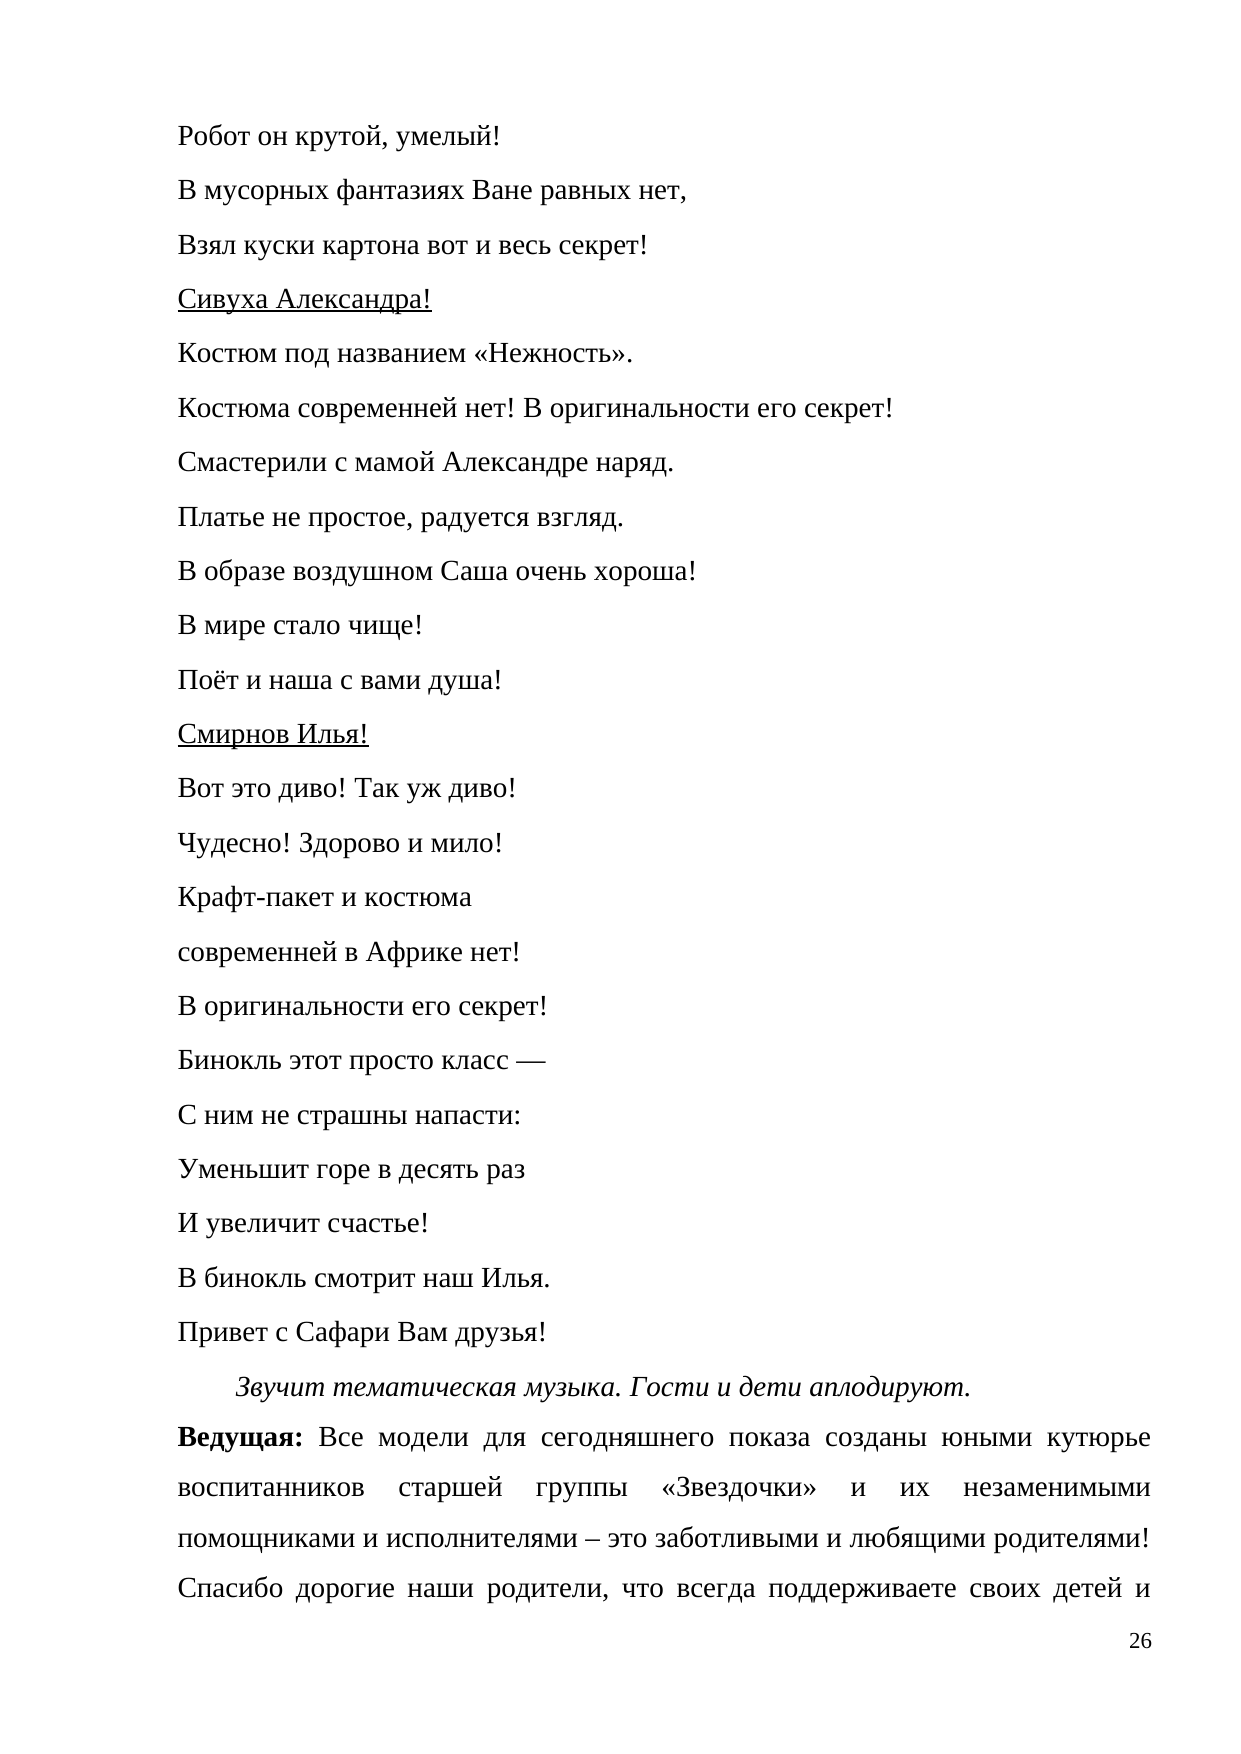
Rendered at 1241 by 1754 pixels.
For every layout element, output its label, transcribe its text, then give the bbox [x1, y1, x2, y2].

text Бинокль этот просто класс — [177, 1042, 1152, 1076]
text В бинокль смотрит наш Илья. [177, 1260, 1152, 1293]
text Чудесно! Здорово и мило! [177, 825, 1152, 858]
text Поёт и наша с вами душа! [177, 662, 1152, 695]
text Вот это диво! Так уж диво! [177, 771, 1152, 804]
text В мире стало чище! [177, 607, 1152, 641]
text Звучит тематическая музыка. Гости и дети аплодируют. [177, 1369, 1152, 1402]
text В образе воздушном Саша очень хороша! [177, 553, 1152, 587]
text Смирнов Илья! [177, 716, 1152, 750]
text Уменьшит горе в десять раз [177, 1151, 1152, 1185]
text современней в Африке нет! [177, 934, 1152, 967]
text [177, 1419, 1152, 1603]
text С ним не страшны напасти: [177, 1097, 1152, 1130]
text Костюм под названием «Нежность». [177, 336, 1152, 369]
text Привет с Сафари Вам друзья! [177, 1314, 1152, 1348]
text Сивуха Александра! [177, 281, 1152, 315]
text И увеличит счастье! [177, 1206, 1152, 1239]
text Смастерили с мамой Александре наряд. [177, 444, 1152, 478]
text В оригинальности его секрет! [177, 988, 1152, 1022]
text В мусорных фантазиях Ване равных нет, [177, 172, 1152, 206]
text Платье не простое, радуется взгляд. [177, 499, 1152, 532]
text Взял куски картона вот и весь секрет! [177, 227, 1152, 260]
text Крафт-пакет и костюма [177, 879, 1152, 913]
text Робот он крутой, умелый! [177, 118, 1152, 152]
text Костюма современней нет! В оригинальности его секрет! [177, 390, 1152, 423]
